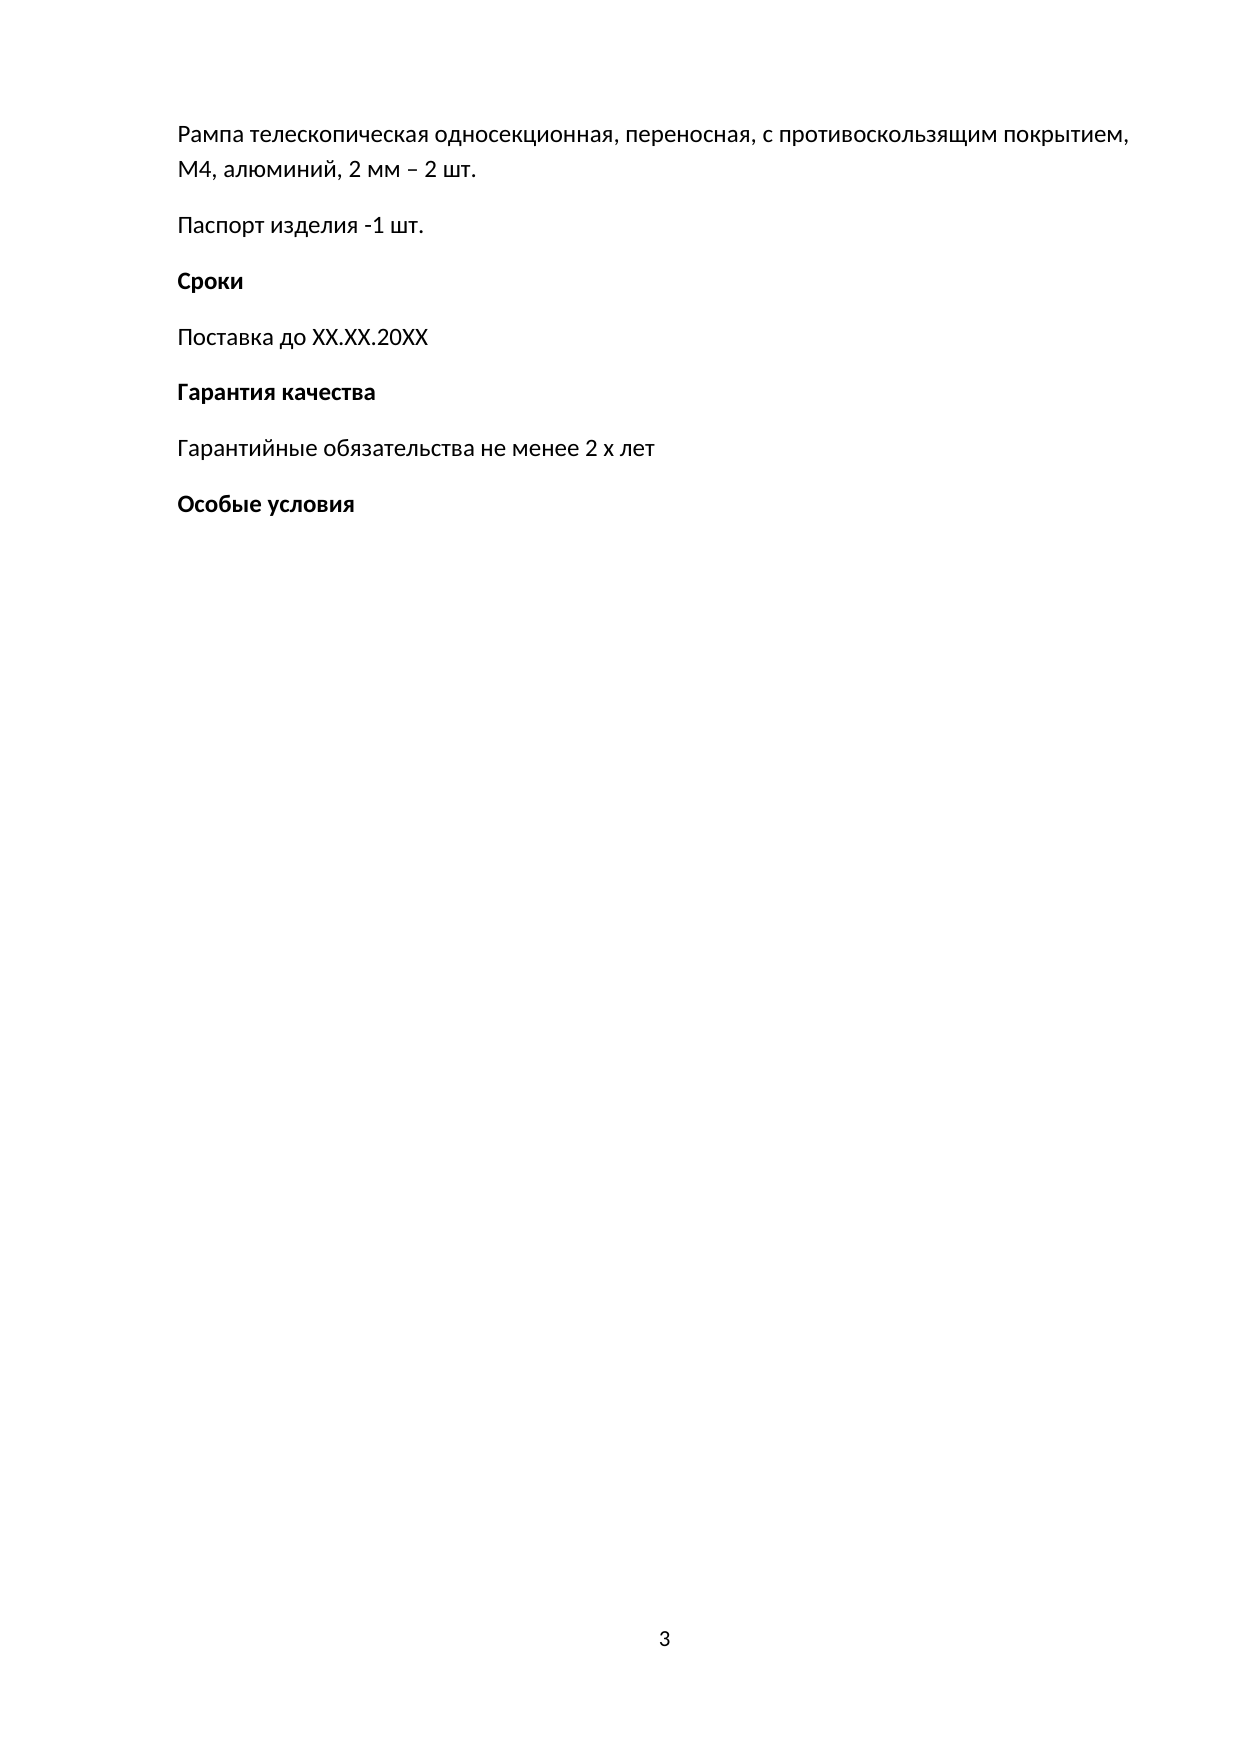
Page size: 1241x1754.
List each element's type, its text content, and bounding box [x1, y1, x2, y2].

text Гарантийные обязательства не менее 2 х лет [177, 432, 1152, 463]
text Паспорт изделия -1 шт. [177, 209, 1152, 239]
text Рампа телескопическая односекционная, переносная, с противоскользящим покрытием, М4, алюминий, 2 мм – 2 шт. [177, 118, 1152, 184]
text Гарантия качества [177, 376, 1152, 407]
text Поставка до ХХ.ХХ.20ХХ [177, 321, 1152, 351]
text Сроки [177, 265, 1152, 295]
text Особые условия [177, 488, 1152, 519]
